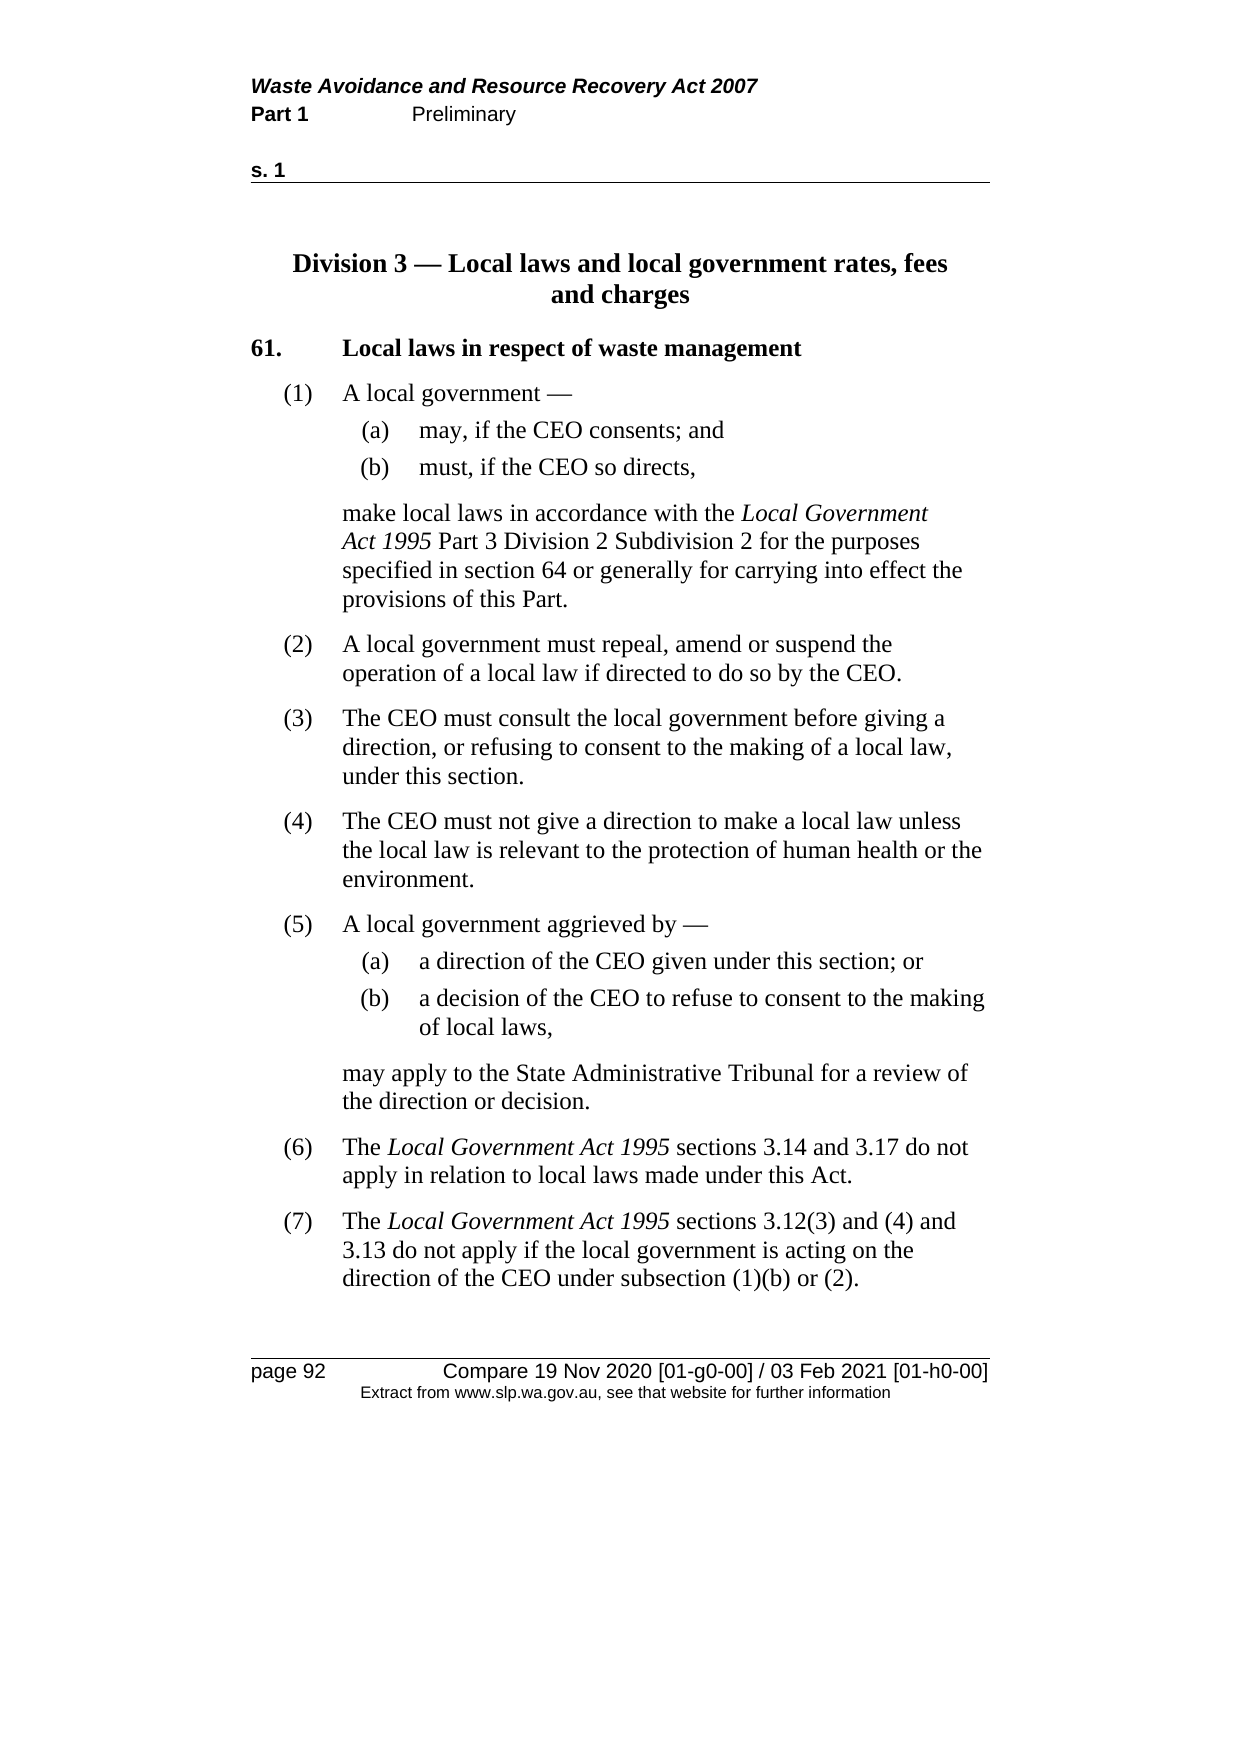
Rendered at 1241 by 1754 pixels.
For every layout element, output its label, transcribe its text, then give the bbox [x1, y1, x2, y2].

subtitle Division 3 — Local laws and local government rates, fees and charges [280, 247, 960, 310]
text (7) The Local Government Act 1995 sections 3.12(3) and (4) and 3.13 do not apply if the local government is acting on the direction of the CEO under subsection (1)(b) or (2). [251, 1206, 990, 1292]
text (5) A local government aggrieved by — [251, 909, 990, 938]
subtitle 61. Local laws in respect of waste management [251, 333, 990, 361]
text (b) a decision of the CEO to refuse to consent to the making of local laws, [251, 983, 990, 1041]
text (a) a direction of the CEO given under this section; or [251, 946, 990, 975]
text (1) A local government — [251, 378, 990, 407]
text (2) A local government must repeal, amend or suspend the operation of a local law if directed to do so by the CEO. [251, 629, 990, 687]
text (3) The CEO must consult the local government before giving a direction, or refusing to consent to the making of a local law, under this section. [251, 703, 990, 790]
text (6) The Local Government Act 1995 sections 3.14 and 3.17 do not apply in relation to local laws made under this Act. [251, 1132, 990, 1189]
text (a) may, if the CEO consents; and [251, 415, 990, 444]
text may apply to the State Administrative Tribunal for a review of the direction or decision. [251, 1058, 990, 1115]
text (b) must, if the CEO so directs, [251, 452, 990, 481]
text make local laws in accordance with the Local Government Act 1995 Part 3 Division 2 Subdivision 2 for the purposes specified in section 64 or generally for carrying into effect the provisions of this Part. [251, 498, 990, 613]
text (4) The CEO must not give a direction to make a local law unless the local law is relevant to the protection of human health or the environment. [251, 806, 990, 893]
